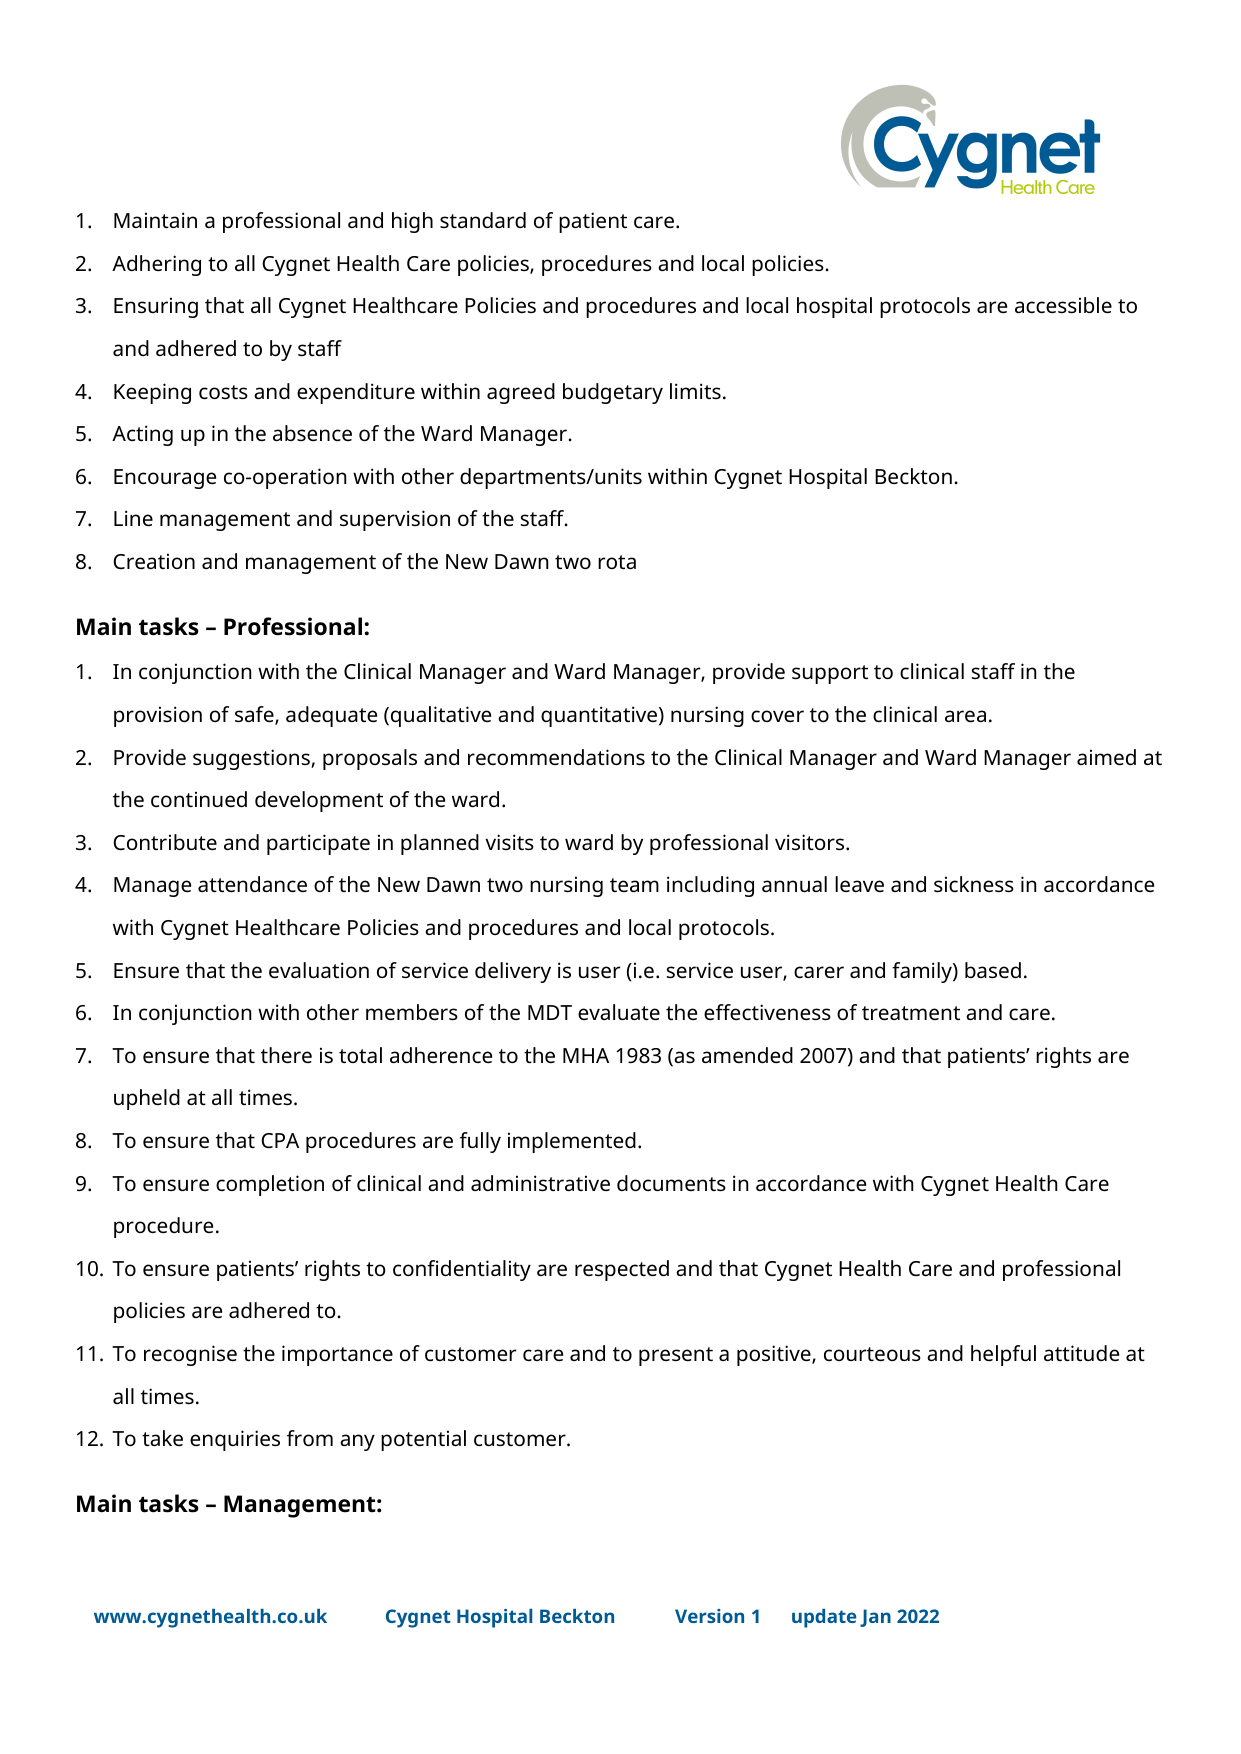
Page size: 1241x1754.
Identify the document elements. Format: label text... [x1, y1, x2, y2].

text Main tasks – Management: [75, 1488, 1165, 1519]
list To take enquiries from any potential customer. [75, 1424, 1165, 1453]
list To recognise the importance of customer care and to present a positive, courteous and helpful attitude at all times. [75, 1339, 1165, 1410]
list Encourage co-operation with other departments/units within Cygnet Hospital Beckton. [75, 462, 1165, 490]
list Ensure that the evaluation of service delivery is user (i.e. service user, carer and family) based. [75, 956, 1165, 984]
list Manage attendance of the New Dawn two nursing team including annual leave and sickness in accordance with Cygnet Healthcare Policies and procedures and local protocols. [75, 871, 1165, 942]
text Main tasks – Professional: [75, 611, 1165, 642]
list Contribute and participate in planned visits to ward by professional visitors. [75, 828, 1165, 856]
list Adhering to all Cygnet Health Care policies, procedures and local policies. [75, 249, 1165, 277]
list Maintain a professional and high standard of patient care. [75, 207, 1165, 235]
list Acting up in the absence of the Ward Manager. [75, 419, 1165, 448]
list To ensure patients’ rights to confidentiality are respected and that Cygnet Health Care and professional policies are adhered to. [75, 1254, 1165, 1325]
list Creation and management of the New Dawn two rota [75, 547, 1165, 576]
list Keeping costs and expenditure within agreed budgetary limits. [75, 377, 1165, 405]
list To ensure that CPA procedures are fully implemented. [75, 1126, 1165, 1154]
list In conjunction with other members of the MDT evaluate the effectiveness of treatment and care. [75, 998, 1165, 1027]
list In conjunction with the Clinical Manager and Ward Manager, provide support to clinical staff in the provision of safe, adequate (qualitative and quantitative) nursing cover to the clinical area. [75, 657, 1165, 728]
list Provide suggestions, proposals and recommendations to the Clinical Manager and Ward Manager aimed at the continued development of the ward. [75, 743, 1165, 814]
picture [0, 0, 1166, 207]
list Line management and supervision of the staff. [75, 504, 1165, 533]
list To ensure that there is total adherence to the MHA 1983 (as amended 2007) and that patients’ rights are upheld at all times. [75, 1041, 1165, 1112]
list Ensuring that all Cygnet Healthcare Policies and procedures and local hospital protocols are accessible to and adhered to by staff [75, 292, 1165, 363]
list To ensure completion of clinical and administrative documents in accordance with Cygnet Health Care procedure. [75, 1169, 1165, 1240]
